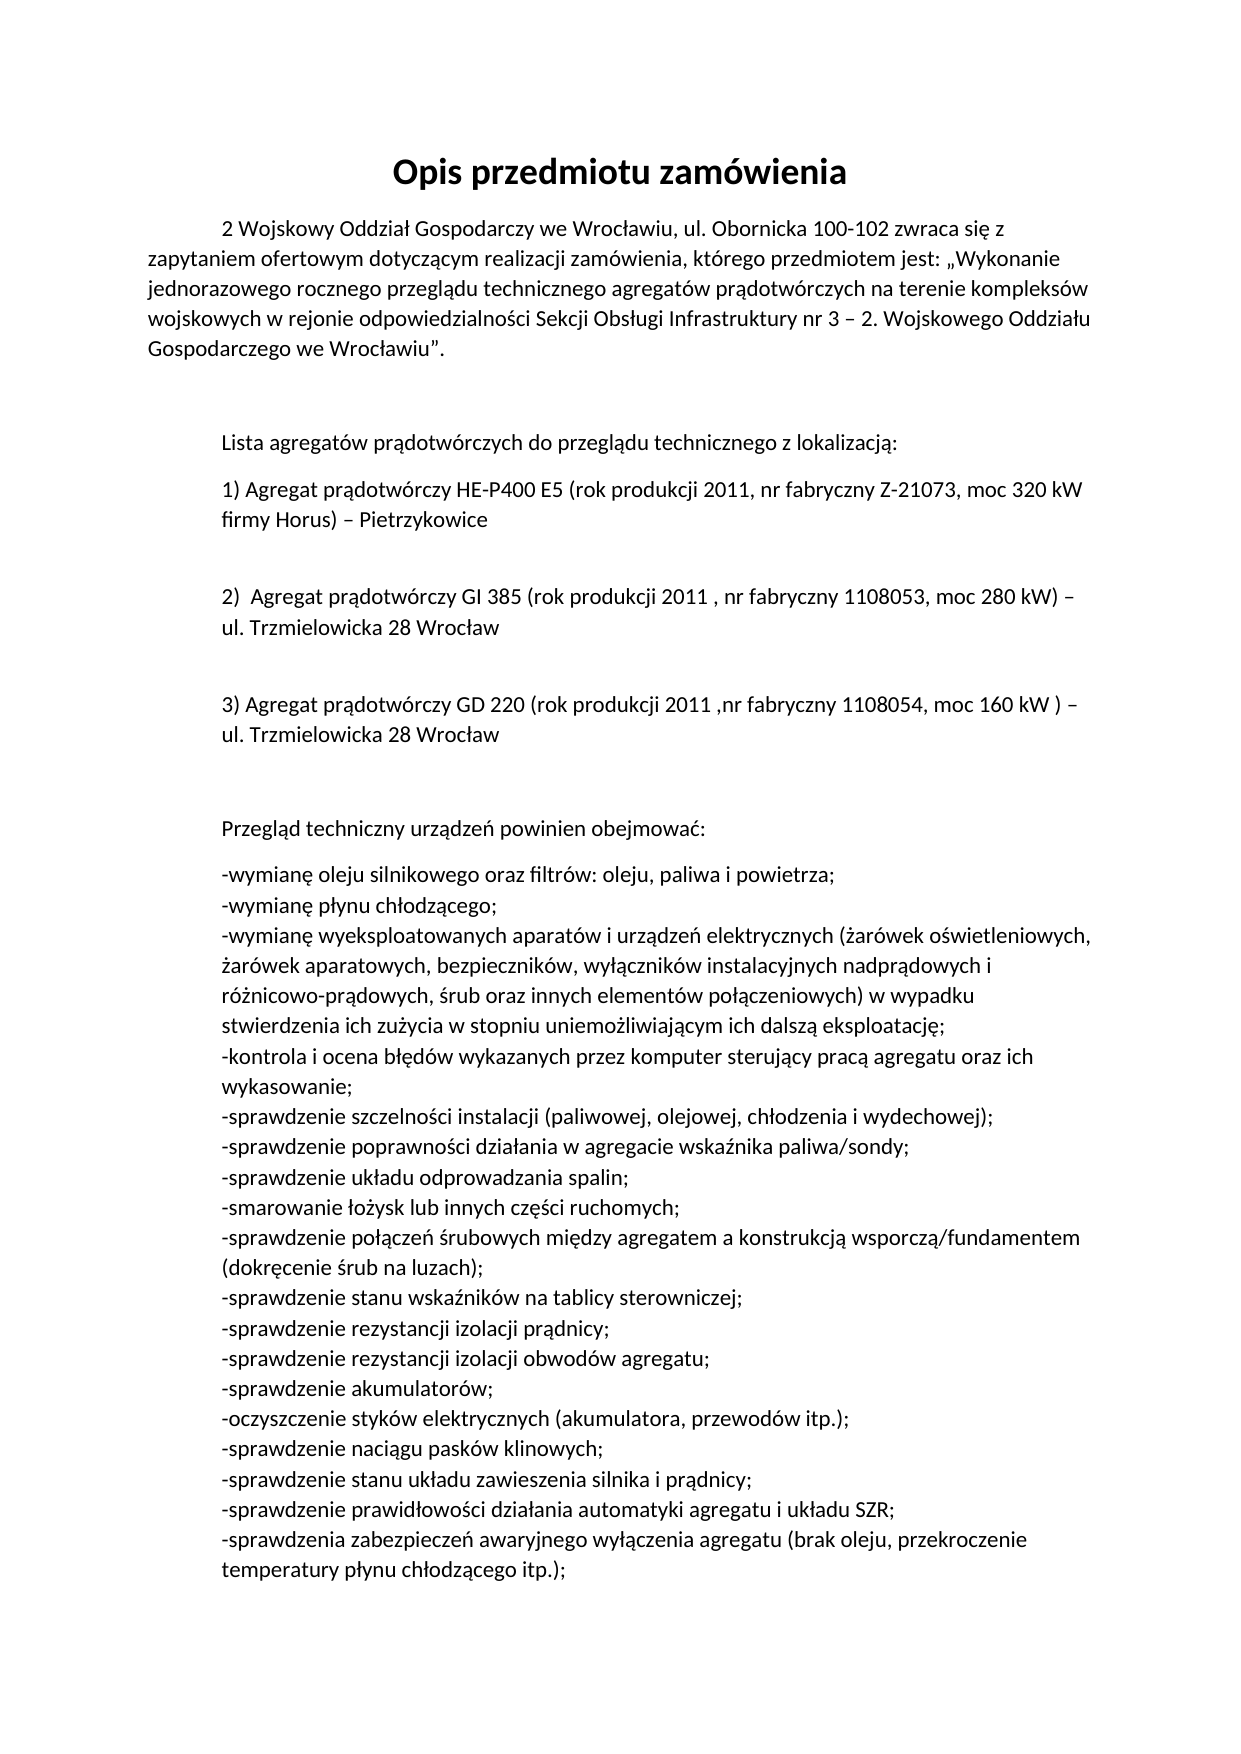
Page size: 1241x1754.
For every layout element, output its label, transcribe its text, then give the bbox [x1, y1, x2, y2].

text 3) Agregat prądotwórczy GD 220 (rok produkcji 2011 ,nr fabryczny 1108054, moc 160 kW ) – ul. Trzmielowicka 28 Wrocław [221, 690, 1093, 748]
text 2 Wojskowy Oddział Gospodarczy we Wrocławiu, ul. Obornicka 100-102 zwraca się z zapytaniem ofertowym dotyczącym realizacji zamówienia, którego przedmiotem jest: „Wykonanie jednorazowego rocznego przeglądu technicznego agregatów prądotwórczych na terenie kompleksów wojskowych w rejonie odpowiedzialności Sekcji Obsługi Infrastruktury nr 3 – 2. Wojskowego Oddziału Gospodarczego we Wrocławiu”. [148, 214, 1093, 363]
text 2) Agregat prądotwórczy GI 385 (rok produkcji 2011 , nr fabryczny 1108053, moc 280 kW) – ul. Trzmielowicka 28 Wrocław [221, 582, 1093, 671]
text 1) Agregat prądotwórczy HE-P400 E5 (rok produkcji 2011, nr fabryczny Z-21073, moc 320 kW firmy Horus) – Pietrzykowice [221, 475, 1093, 564]
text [221, 861, 1093, 1583]
text Przegląd techniczny urządzeń powinien obejmować: [148, 814, 1093, 842]
text Lista agregatów prądotwórczych do przeglądu technicznego z lokalizacją: [148, 428, 1093, 456]
text Opis przedmiotu zamówienia [148, 148, 1093, 193]
